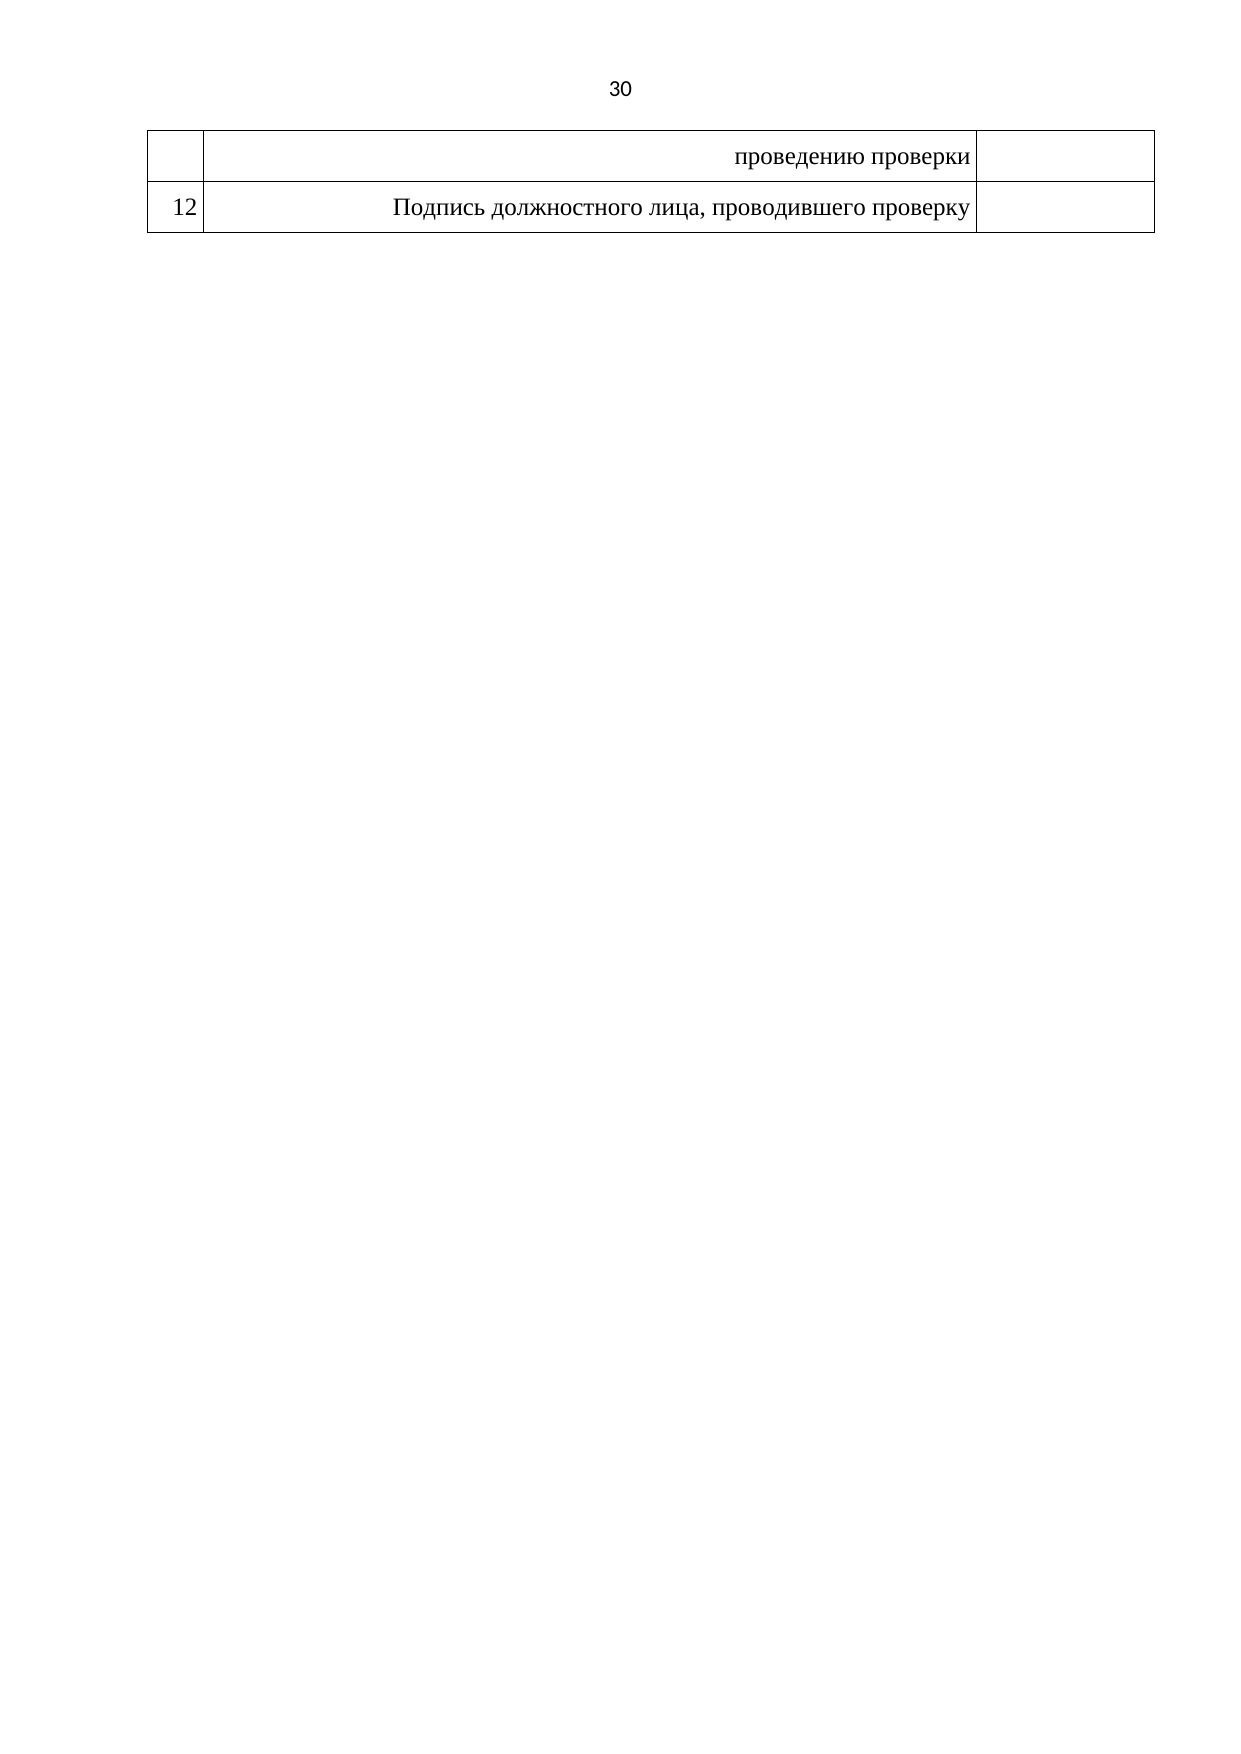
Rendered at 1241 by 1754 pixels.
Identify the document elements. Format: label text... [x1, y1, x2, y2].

table_cell [977, 182, 1154, 232]
table_cell 11 [148, 131, 203, 181]
table_cell 12 [148, 182, 203, 232]
table_cell [977, 131, 1154, 181]
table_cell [204, 131, 976, 181]
table_cell Подпись должностного лица, проводившего проверку [204, 182, 976, 232]
